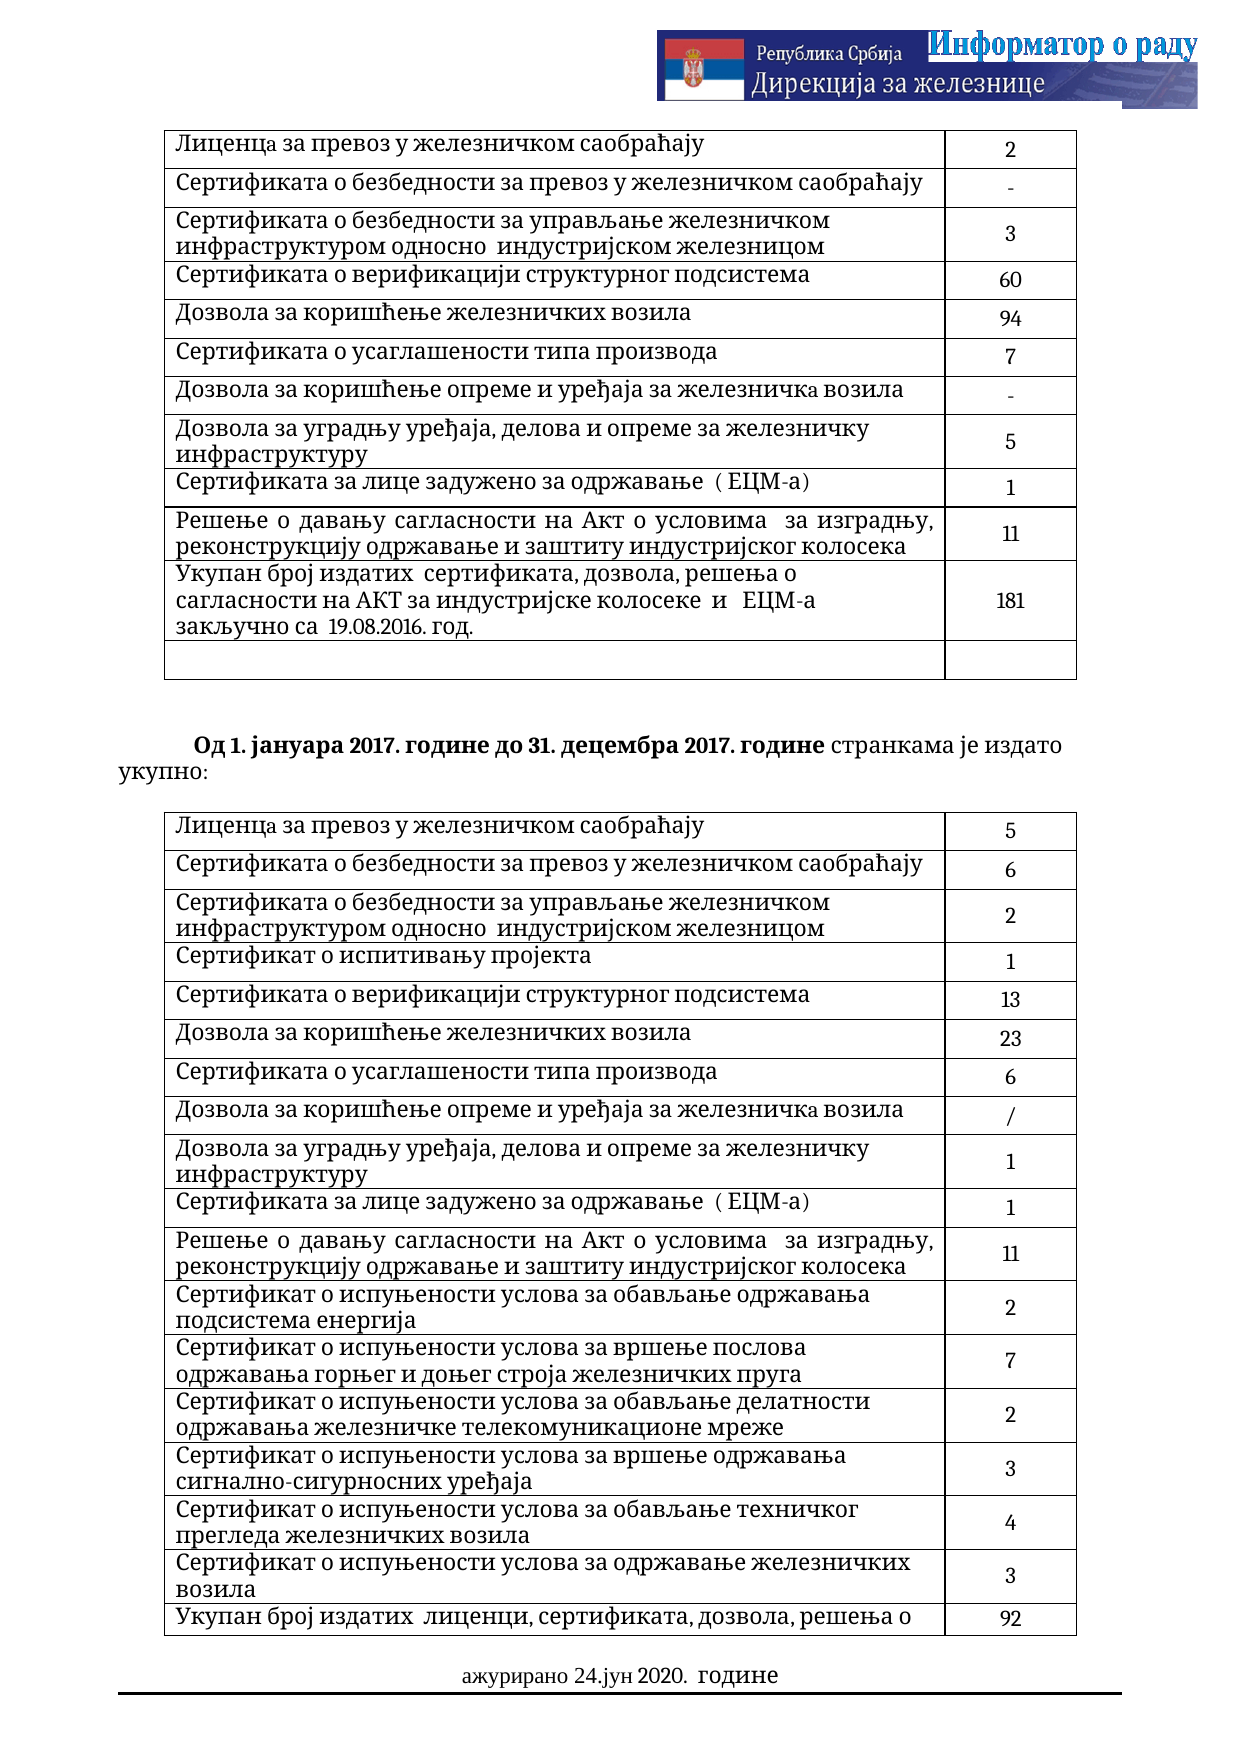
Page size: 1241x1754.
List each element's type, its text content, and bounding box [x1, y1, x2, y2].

table_cell 3 [946, 1443, 1076, 1495]
table_cell [946, 641, 1076, 679]
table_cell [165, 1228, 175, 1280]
table_header 2 [946, 131, 1076, 168]
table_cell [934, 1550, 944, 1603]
table_cell 11 [946, 508, 1076, 560]
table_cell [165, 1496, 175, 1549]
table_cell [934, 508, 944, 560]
table_cell [165, 641, 944, 679]
table_cell 6 [946, 851, 1076, 888]
table_cell Дозвола за коришћење опреме и уређаја за железничкa возила [165, 377, 944, 414]
table_cell Дозвола за коришћење опреме и уређаја за железничкa возила [165, 1097, 944, 1134]
table_cell 3 [946, 1550, 1076, 1603]
table_cell Сертификата за лице задужено за одржавање ( ЕЦМ-а) [165, 1189, 944, 1227]
table_cell 4 [946, 1496, 1076, 1549]
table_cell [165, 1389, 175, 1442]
table_header 5 [946, 813, 1076, 850]
text Од 1. јануара 2017. године до 31. децембра 2017. године странкама је издато укупно: [118, 732, 1122, 785]
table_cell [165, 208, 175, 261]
picture [657, 30, 1198, 109]
table_cell - [946, 169, 1076, 207]
table_cell Сертификат о испитивању пројекта [165, 943, 944, 981]
picture [937, 30, 943, 44]
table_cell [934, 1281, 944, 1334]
table_cell 1 [946, 943, 1076, 981]
table_cell Дозвола за коришћење железничких возила [165, 1020, 944, 1057]
table_cell 1 [946, 1135, 1076, 1188]
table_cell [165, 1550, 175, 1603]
table_cell 181 [946, 561, 1076, 640]
table_cell 1 [946, 469, 1076, 506]
table_cell 6 [946, 1059, 1076, 1096]
table_cell 2 [946, 890, 1076, 942]
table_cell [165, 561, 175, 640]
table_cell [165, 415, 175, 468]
table_cell Сертификата о безбедности за превоз у железничком саобраћају [165, 169, 944, 207]
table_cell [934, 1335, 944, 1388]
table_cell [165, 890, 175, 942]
table_cell Укупан број издатих лиценци, сертификата, дозвола, решења о сагласности на АКТ за индустријске колосеке и ЕЦМ-а закључно са 31.12.2017. год. [165, 1604, 944, 1635]
table_cell 2 [946, 1389, 1076, 1442]
table_cell 2 [946, 1281, 1076, 1334]
table_cell 13 [946, 982, 1076, 1019]
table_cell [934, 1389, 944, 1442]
table_cell 60 [946, 262, 1076, 299]
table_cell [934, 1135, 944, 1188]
table_header Лиценцa за превоз у железничком саобраћају [165, 813, 944, 850]
table_cell 7 [946, 339, 1076, 376]
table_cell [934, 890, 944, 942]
table_cell 94 [946, 300, 1076, 337]
table_cell 92 [946, 1604, 1076, 1635]
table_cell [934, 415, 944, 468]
table_cell 1 [946, 1189, 1076, 1227]
table_cell 11 [946, 1228, 1076, 1280]
table_cell Сертификата о усаглашености типа производа [165, 339, 944, 376]
table_cell 5 [946, 415, 1076, 468]
table_cell Сертификата о усаглашености типа производа [165, 1059, 944, 1096]
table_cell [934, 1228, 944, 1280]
table_cell Сертификата за лице задужено за одржавање ( ЕЦМ-а) [165, 469, 944, 506]
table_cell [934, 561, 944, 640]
table_cell 3 [946, 208, 1076, 261]
table_cell Сертификата о безбедности за превоз у железничком саобраћају [165, 851, 944, 888]
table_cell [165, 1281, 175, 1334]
table_cell Сертификата о верификацији структурног подсистема [165, 262, 944, 299]
table_cell Дозвола за коришћење железничких возила [165, 300, 944, 337]
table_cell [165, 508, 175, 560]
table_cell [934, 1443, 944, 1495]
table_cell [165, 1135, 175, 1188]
table_cell / [946, 1097, 1076, 1134]
table_cell 7 [946, 1335, 1076, 1388]
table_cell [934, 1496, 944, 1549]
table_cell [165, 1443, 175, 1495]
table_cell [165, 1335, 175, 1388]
table_header Лиценцa за превоз у железничком саобраћају [165, 131, 944, 168]
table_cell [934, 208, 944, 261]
table_cell 23 [946, 1020, 1076, 1057]
table_cell - [946, 377, 1076, 414]
table_cell Сертификата о верификацији структурног подсистема [165, 982, 944, 1019]
